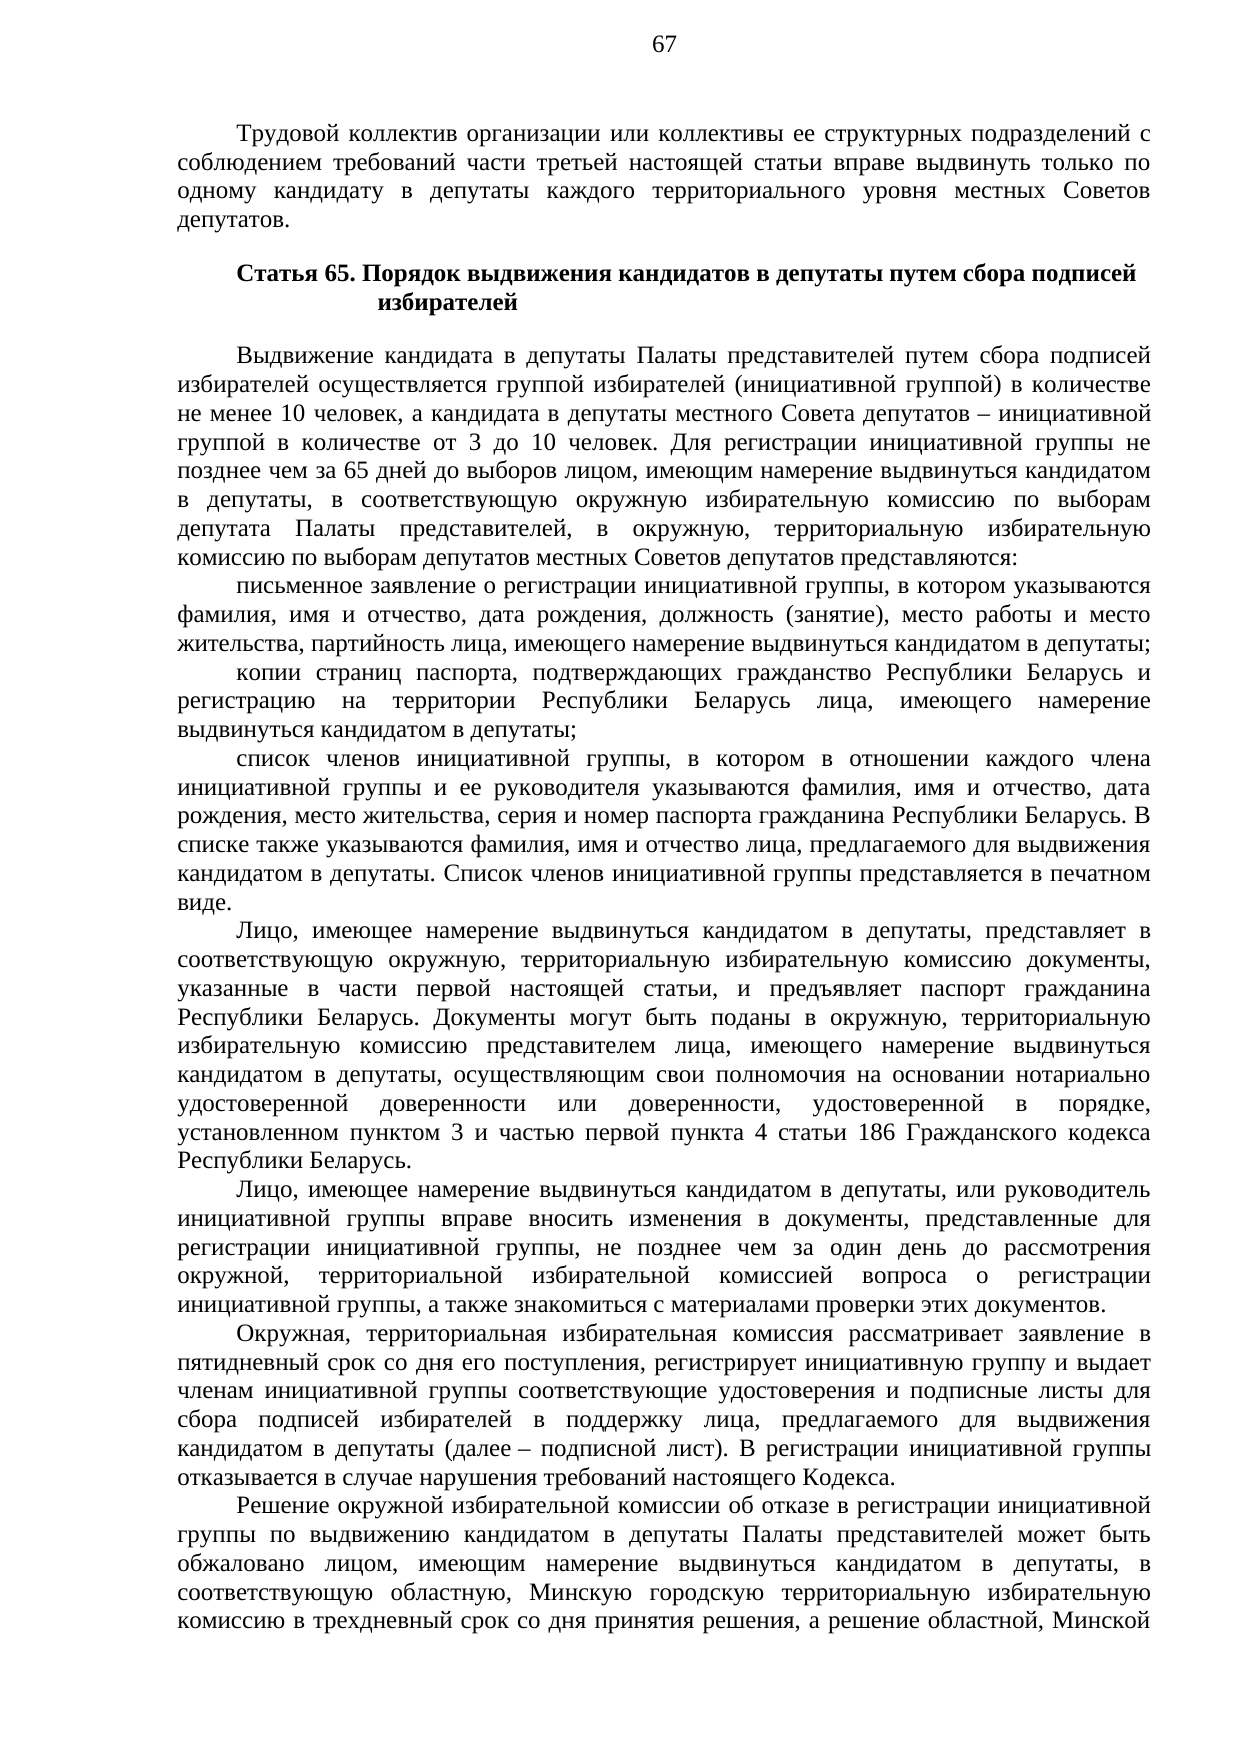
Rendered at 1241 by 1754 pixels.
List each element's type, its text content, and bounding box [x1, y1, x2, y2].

text Окружная, территориальная избирательная комиссия рассматривает заявление в пятидневный срок со дня его поступления, регистрирует инициативную группу и выдает членам инициативной группы соответствующие удостоверения и подписные листы для сбора подписей избирателей в поддержку лица, предлагаемого для выдвижения кандидатом в депутаты (далее – подписной лист). В регистрации инициативной группы отказывается в случае нарушения требований настоящего Кодекса. [177, 1318, 1152, 1491]
text Трудовой коллектив организации или коллективы ее структурных подразделений с соблюдением требований части третьей настоящей статьи вправе выдвинуть только по одному кандидату в депутаты каждого территориального уровня местных Советов депутатов. [177, 118, 1152, 233]
text Лицо, имеющее намерение выдвинуться кандидатом в депутаты, представляет в соответствующую окружную, территориальную избирательную комиссию документы, указанные в части первой настоящей статьи, и предъявляет паспорт гражданина Республики Беларусь. Документы могут быть поданы в окружную, территориальную избирательную комиссию представителем лица, имеющего намерение выдвинуться кандидатом в депутаты, осуществляющим свои полномочия на основании нотариально удостоверенной доверенности или доверенности, удостоверенной в порядке, установленном пунктом 3 и частью первой пункта 4 статьи 186 Гражданского кодекса Республики Беларусь. [177, 916, 1152, 1174]
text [177, 1491, 1152, 1634]
text Выдвижение кандидата в депутаты Палаты представителей путем сбора подписей избирателей осуществляется группой избирателей (инициативной группой) в количестве не менее 10 человек, а кандидата в депутаты местного Совета депутатов – инициативной группой в количестве от 3 до 10 человек. Для регистрации инициативной группы не позднее чем за 65 дней до выборов лицом, имеющим намерение выдвинуться кандидатом в депутаты, в соответствующую окружную избирательную комиссию по выборам депутата Палаты представителей, в окружную, территориальную избирательную комиссию по выборам депутатов местных Советов депутатов представляются: [177, 341, 1152, 571]
text Статья 65. Порядок выдвижения кандидатов в депутаты путем сбора подписей избирателей [236, 258, 1152, 316]
text Лицо, имеющее намерение выдвинуться кандидатом в депутаты, или руководитель инициативной группы вправе вносить изменения в документы, представленные для регистрации инициативной группы, не позднее чем за один день до рассмотрения окружной, территориальной избирательной комиссией вопроса о регистрации инициативной группы, а также знакомиться с материалами проверки этих документов. [177, 1174, 1152, 1318]
text копии страниц паспорта, подтверждающих гражданство Республики Беларусь и регистрацию на территории Республики Беларусь лица, имеющего намерение выдвинуться кандидатом в депутаты; [177, 657, 1152, 743]
text список членов инициативной группы, в котором в отношении каждого члена инициативной группы и ее руководителя указываются фамилия, имя и отчество, дата рождения, место жительства, серия и номер паспорта гражданина Республики Беларусь. В списке также указываются фамилия, имя и отчество лица, предлагаемого для выдвижения кандидатом в депутаты. Список членов инициативной группы представляется в печатном виде. [177, 743, 1152, 916]
text письменное заявление о регистрации инициативной группы, в котором указываются фамилия, имя и отчество, дата рождения, должность (занятие), место работы и место жительства, партийность лица, имеющего намерение выдвинуться кандидатом в депутаты; [177, 571, 1152, 657]
